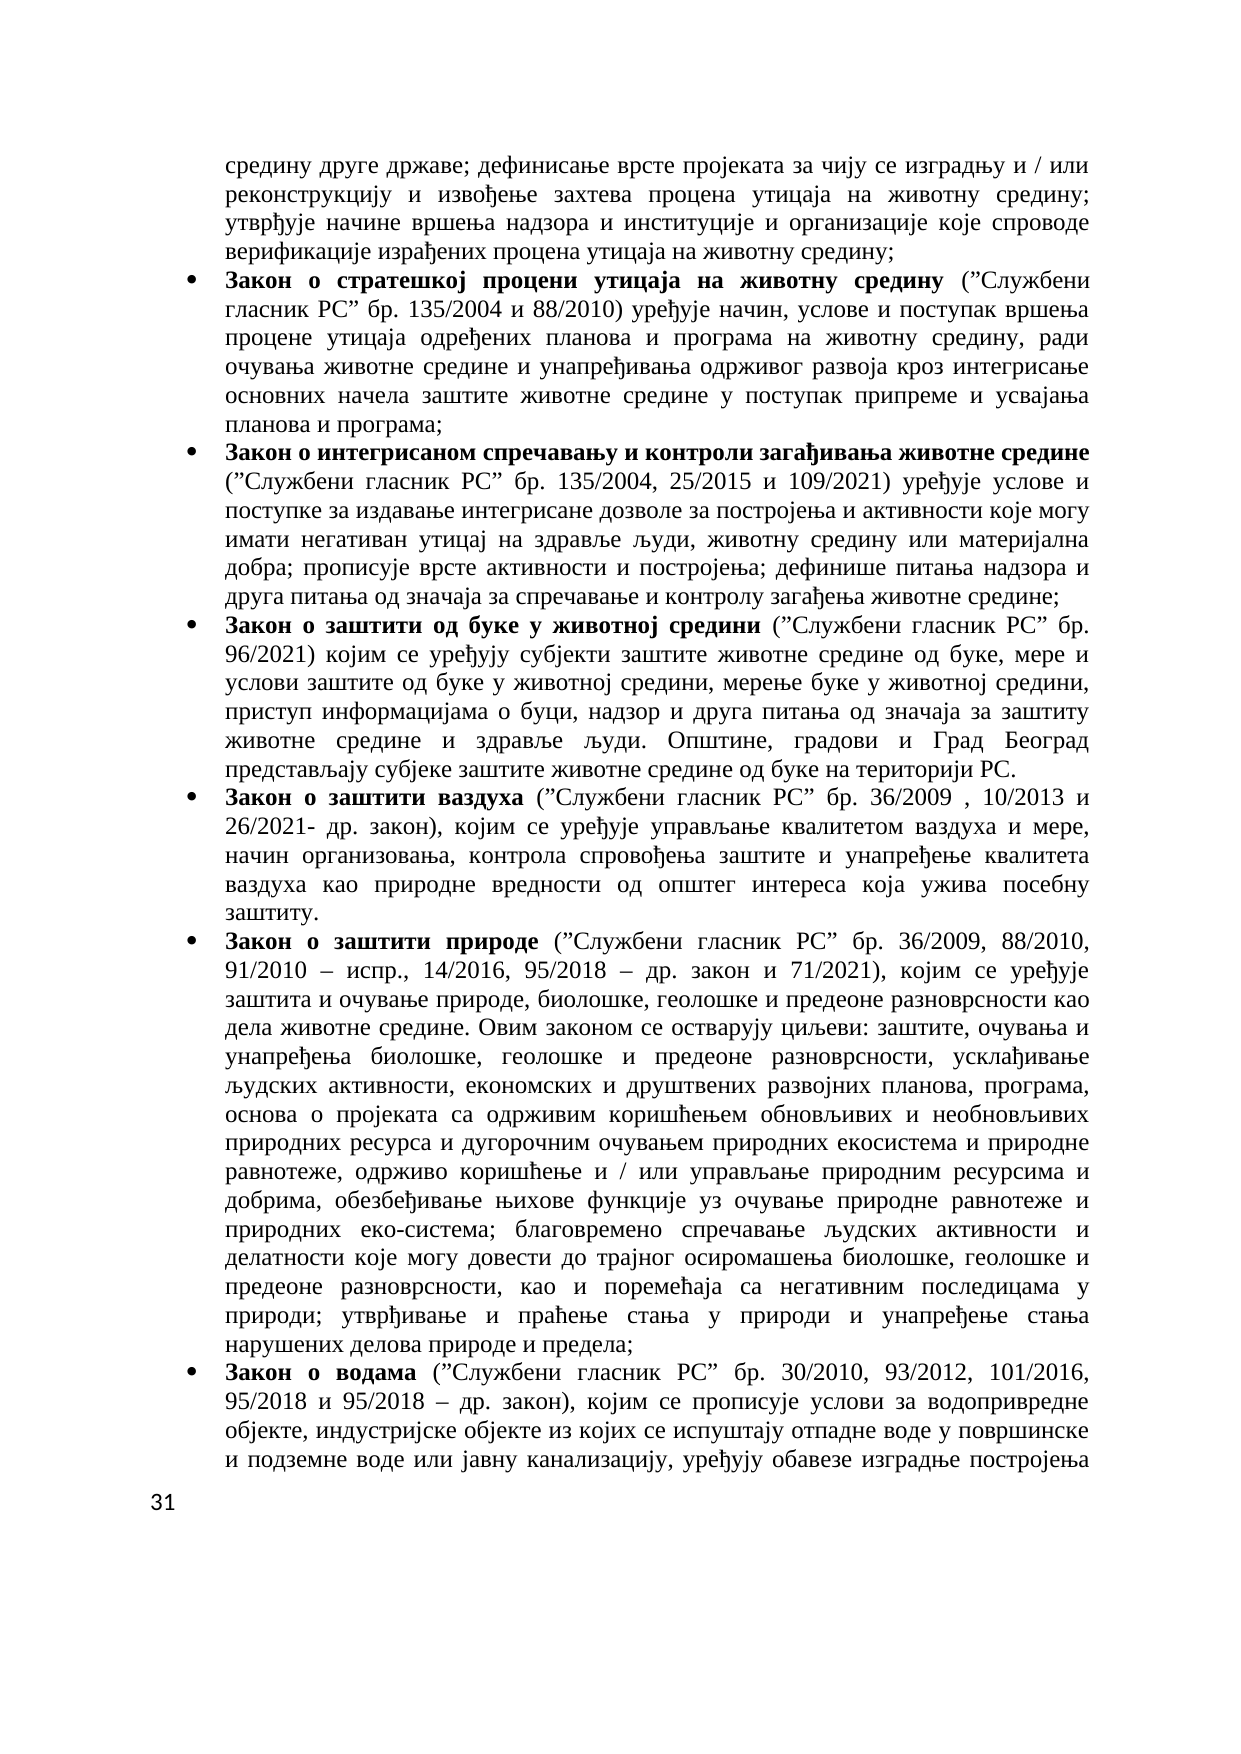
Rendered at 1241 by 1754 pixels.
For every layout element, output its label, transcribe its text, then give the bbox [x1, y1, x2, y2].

list Закон о стратешкој процени утицаја на животну средину (”Службени гласник РС” бр. 135/2004 и 88/2010) уређује начин, услове и поступак вршења процене утицаја одређених планова и програма на животну средину, ради очувања животне средине и унапређивања одрживог развоја кроз интегрисање основних начела заштите животне средине у поступак припреме и усвајања планова и програма; [187, 265, 1090, 437]
list Закон о заштити од буке у животној средини (”Службени гласник РС” бр. 96/2021) којим се уређују субјекти заштите животне средине од буке, мере и услови заштите од буке у животној средини, мерење буке у животној средини, приступ информацијама о буци, надзор и друга питања од значаја за заштиту животне средине и здравље људи. Општине, градови и Град Београд представљају субјеке заштите животне средине од буке на територији РС. [187, 610, 1090, 782]
list Закон о заштити природе (”Службени гласник РС” бр. 36/2009, 88/2010, 91/2010 – испр., 14/2016, 95/2018 – др. закон и 71/2021), којим се уређује заштита и очување природе, биолошке, геолошке и предеоне разноврсности као дела животне средине. Овим законом се остварују циљеви: заштите, очувања и унапређења биолошке, геолошке и предеоне разноврсности, усклађивање људских активности, економских и друштвених развојних планова, програма, основа о пројеката са одрживим коришћењем обновљивих и необновљивих природних ресурса и дугорочним очувањем природних екосистема и природне равнотеже, одрживо коришћење и / или управљање природним ресурсима и добрима, обезбеђивање њихове функције уз очување природне равнотеже и природних еко-система; благовремено спречавање људских активности и делатности које могу довести до трајног осиромашења биолошке, геолошке и предеоне разноврсности, као и поремећаја са негативним последицама у природи; утврђивање и праћење стања у природи и унапређење стања нарушених делова природе и предела; [187, 926, 1090, 1357]
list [187, 150, 1090, 265]
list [187, 1357, 1090, 1472]
list Закон о интегрисаном спречавању и контроли загађивања животне средине (”Службени гласник РС” бр. 135/2004, 25/2015 и 109/2021) уређује услове и поступке за издавање интегрисане дозволе за постројења и активности које могу имати негативан утицај на здравље људи, животну средину или материјална добра; прописује врсте активности и постројења; дефинише питања надзора и друга питања од значаја за спречавање и контролу загађења животне средине; [187, 437, 1090, 610]
list Закон о заштити ваздуха (”Службени гласник РС” бр. 36/2009 , 10/2013 и 26/2021- др. закон), којим се уређује управљање квалитетом ваздуха и мере, начин организовања, контрола спровођења заштите и унапређење квалитета ваздуха као природне вредности од општег интереса која ужива посебну заштиту. [187, 782, 1090, 926]
